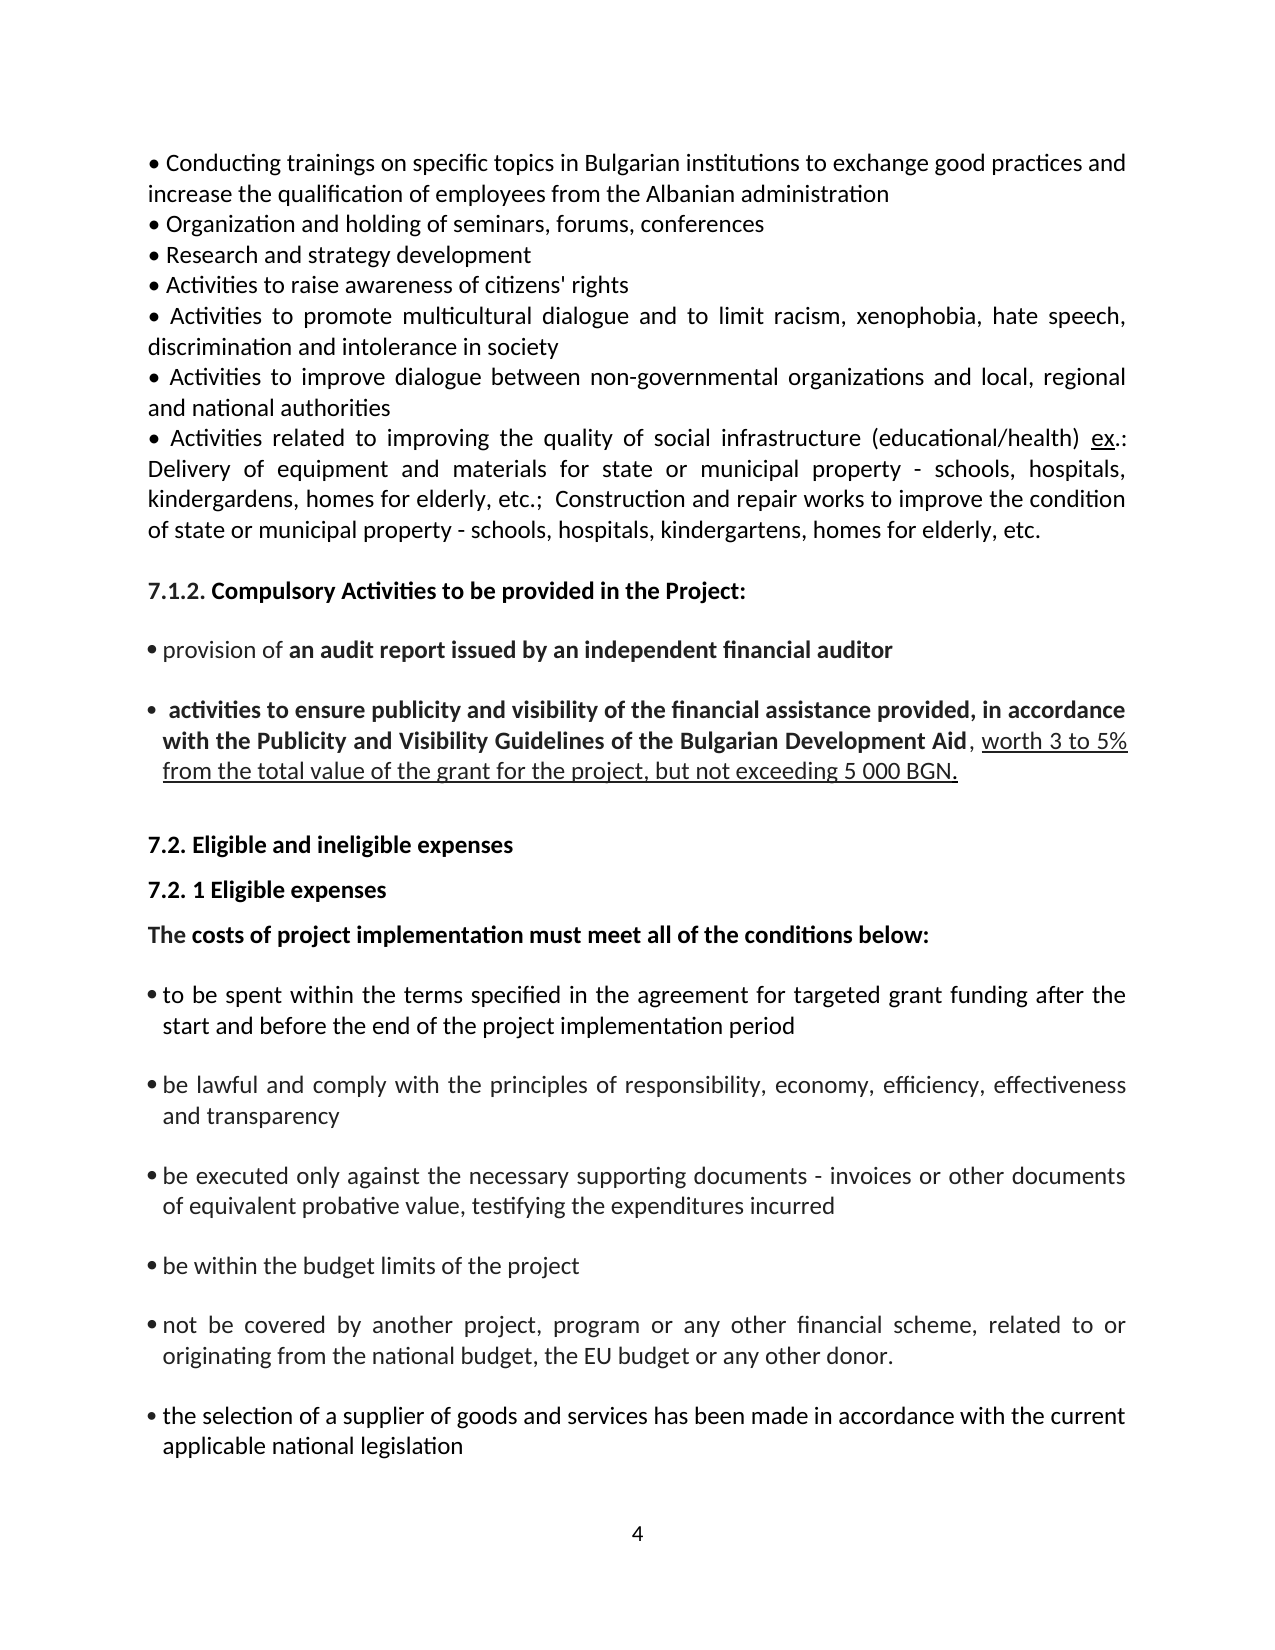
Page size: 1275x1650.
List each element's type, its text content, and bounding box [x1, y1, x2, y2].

text • Activities related to improving the quality of social infrastructure (educational/health) ex.: Delivery of equipment and materials for state or municipal property - schools, hospitals, kindergardens, homes for elderly, etc.; Construction and repair works to improve the condition of state or municipal property - schools, hospitals, kindergartens, homes for elderly, etc. [148, 422, 1127, 544]
list not be covered by another project, program or any other financial scheme, related to or originating from the national budget, the EU budget or any other donor. [148, 1310, 1127, 1371]
list the selection of a supplier of goods and services has been made in accordance with the current applicable national legislation [148, 1400, 1127, 1461]
text • Activities to promote multicultural dialogue and to limit racism, xenophobia, hate speech, discrimination and intolerance in society [148, 300, 1127, 361]
text 7.2. Eligible and ineligible expenses [148, 829, 1127, 859]
text 7.2. 1 Eligible expenses [148, 874, 1127, 905]
text The costs of project implementation must meet all of the conditions below: [148, 920, 1127, 950]
list be within the budget limits of the project [148, 1250, 1127, 1281]
text • Activities to raise awareness of citizens' rights [148, 270, 1127, 300]
list provision of an audit report issued by an independent financial auditor [148, 634, 1127, 665]
list to be spent within the terms specified in the agreement for targeted grant funding after the start and before the end of the project implementation period [148, 979, 1127, 1040]
list be lawful and comply with the principles of responsibility, economy, efficiency, effectiveness and transparency [148, 1069, 1127, 1131]
text 7.1.2. Compulsory Activities to be provided in the Project: [148, 575, 1127, 605]
text • Conducting trainings on specific topics in Bulgarian institutions to exchange good practices and increase the qualification of employees from the Albanian administration [148, 148, 1127, 209]
list activities to ensure publicity and visibility of the financial assistance provided, in accordance with the Publicity and Visibility Guidelines of the Bulgarian Development Aid, worth 3 to 5% from the total value of the grant for the project, but not exceeding 5 000 BGN. [148, 694, 1127, 786]
list be executed only against the necessary supporting documents - invoices or other documents of equivalent probative value, testifying the expenditures incurred [148, 1160, 1127, 1221]
text • Organization and holding of seminars, forums, conferences [148, 209, 1127, 239]
text • Activities to improve dialogue between non-governmental organizations and local, regional and national authorities [148, 361, 1127, 422]
text • Research and strategy development [148, 239, 1127, 270]
